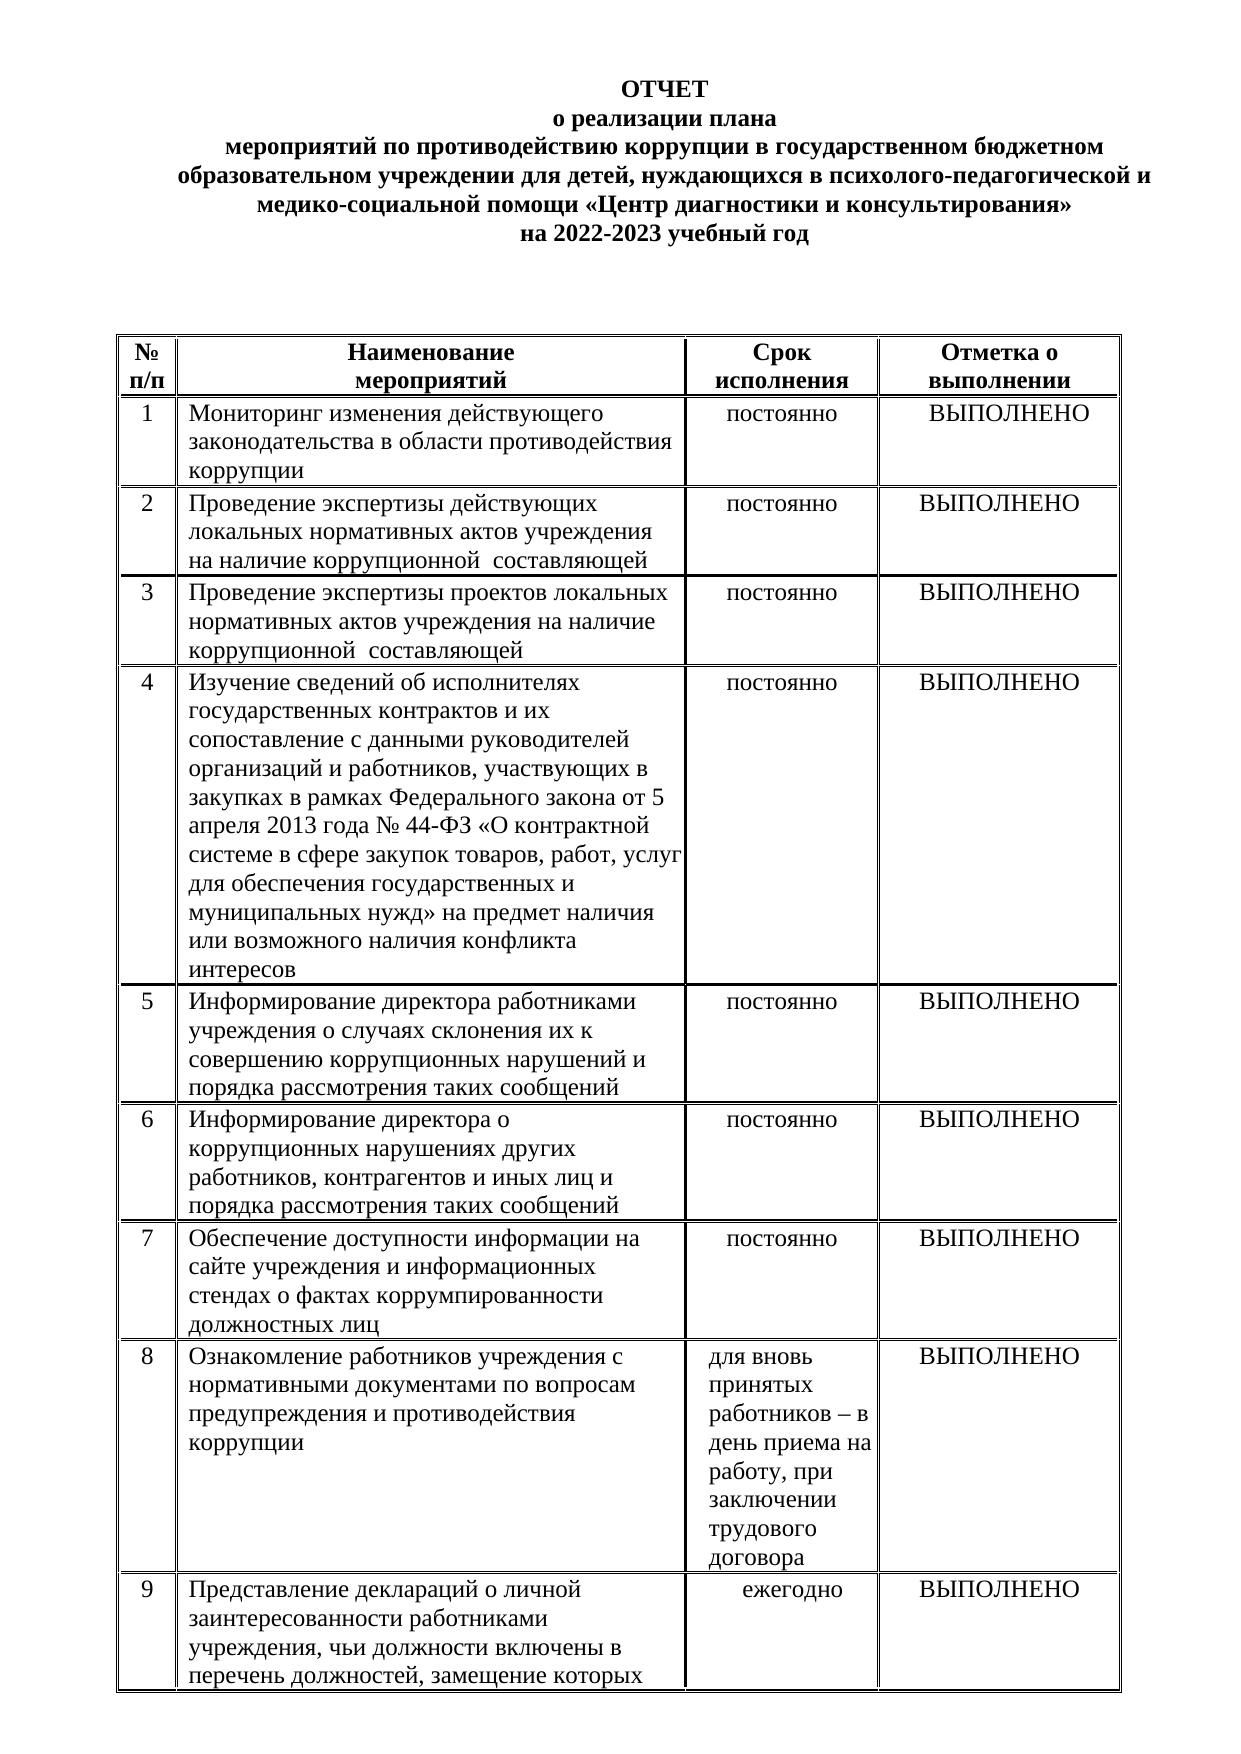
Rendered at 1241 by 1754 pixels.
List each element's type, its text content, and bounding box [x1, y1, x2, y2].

table_cell ВЫПОЛНЕНО [880, 1219, 1119, 1338]
text ОТЧЕТ [177, 74, 1152, 103]
table_cell постоянно [687, 1105, 877, 1219]
table_cell 8 [118, 1338, 176, 1571]
table_cell постоянно [687, 398, 877, 484]
table_cell для вновь принятых работников – в день приема на работу, при заключении трудового договора [687, 1341, 877, 1571]
table_cell Обеспечение доступности информации на сайте учреждения и информационных стендах о фактах коррумпированности должностных лиц [178, 1223, 684, 1338]
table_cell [176, 1574, 685, 1689]
table_cell постоянно [687, 986, 877, 1101]
table_cell ВЫПОЛНЕНО [880, 664, 1119, 983]
table_cell ВЫПОЛНЕНО [880, 1101, 1119, 1219]
table_cell постоянно [687, 577, 877, 663]
table_header Срок исполнения [685, 337, 878, 394]
text о реализации плана [177, 103, 1152, 131]
table_cell постоянно [687, 1223, 877, 1338]
table_cell 3 [119, 574, 175, 663]
table_cell 7 [119, 1219, 175, 1338]
table_cell постоянно [687, 488, 877, 574]
table_cell 9 [118, 1571, 176, 1689]
table_cell ВЫПОЛНЕНО [880, 574, 1119, 663]
table_cell 1 [119, 394, 175, 484]
table_cell ВЫПОЛНЕНО [880, 485, 1119, 574]
table_cell Проведение экспертизы действующих локальных нормативных актов учреждения на наличие коррупционной составляющей [178, 488, 684, 574]
table_cell ВЫПОЛНЕНО [879, 1338, 1120, 1571]
table_cell ежегодно [685, 1574, 878, 1689]
table_cell 5 [118, 983, 175, 1101]
text на 2022-2023 учебный год [177, 218, 1152, 246]
table_cell 6 [119, 1101, 175, 1219]
table_cell ВЫПОЛНЕНО [880, 394, 1119, 484]
table_cell 2 [119, 485, 175, 574]
table_cell ВЫПОЛНЕНО [880, 983, 1120, 1101]
table_header Отметка о выполнении [879, 337, 1119, 394]
table_header Наименование мероприятий [176, 337, 685, 394]
table_cell постоянно [687, 667, 877, 983]
table_cell Мониторинг изменения действующего законодательства в области противодействия коррупции [178, 398, 684, 484]
table_cell Проведение экспертизы проектов локальных нормативных актов учреждения на наличие коррупционной составляющей [178, 577, 684, 663]
table_cell Информирование директора о коррупционных нарушениях других работников, контрагентов и иных лиц и порядка рассмотрения таких сообщений [178, 1105, 684, 1219]
table_cell Информирование директора работниками учреждения о случаях склонения их к совершению коррупционных нарушений и порядка рассмотрения таких сообщений [178, 986, 684, 1101]
table_cell 4 [119, 664, 175, 983]
table_cell ВЫПОЛНЕНО [879, 1571, 1120, 1689]
table_cell Изучение сведений об исполнителях государственных контрактов и их сопоставление с данными руководителей организаций и работников, участвующих в закупках в рамках Федерального закона от 5 апреля 2013 года № 44-ФЗ «О контрактной системе в сфере закупок товаров, работ, услуг для обеспечения государственных и муниципальных нужд» на предмет наличия или возможного наличия конфликта интересов [178, 667, 684, 983]
table_cell Ознакомление работников учреждения с нормативными документами по вопросам предупреждения и противодействия коррупции [178, 1341, 684, 1571]
table_header № п/п [119, 337, 176, 394]
text мероприятий по противодействию коррупции в государственном бюджетном образовательном учреждении для детей, нуждающихся в психолого-педагогической и медико-социальной помощи «Центр диагностики и консультирования» [177, 131, 1152, 218]
